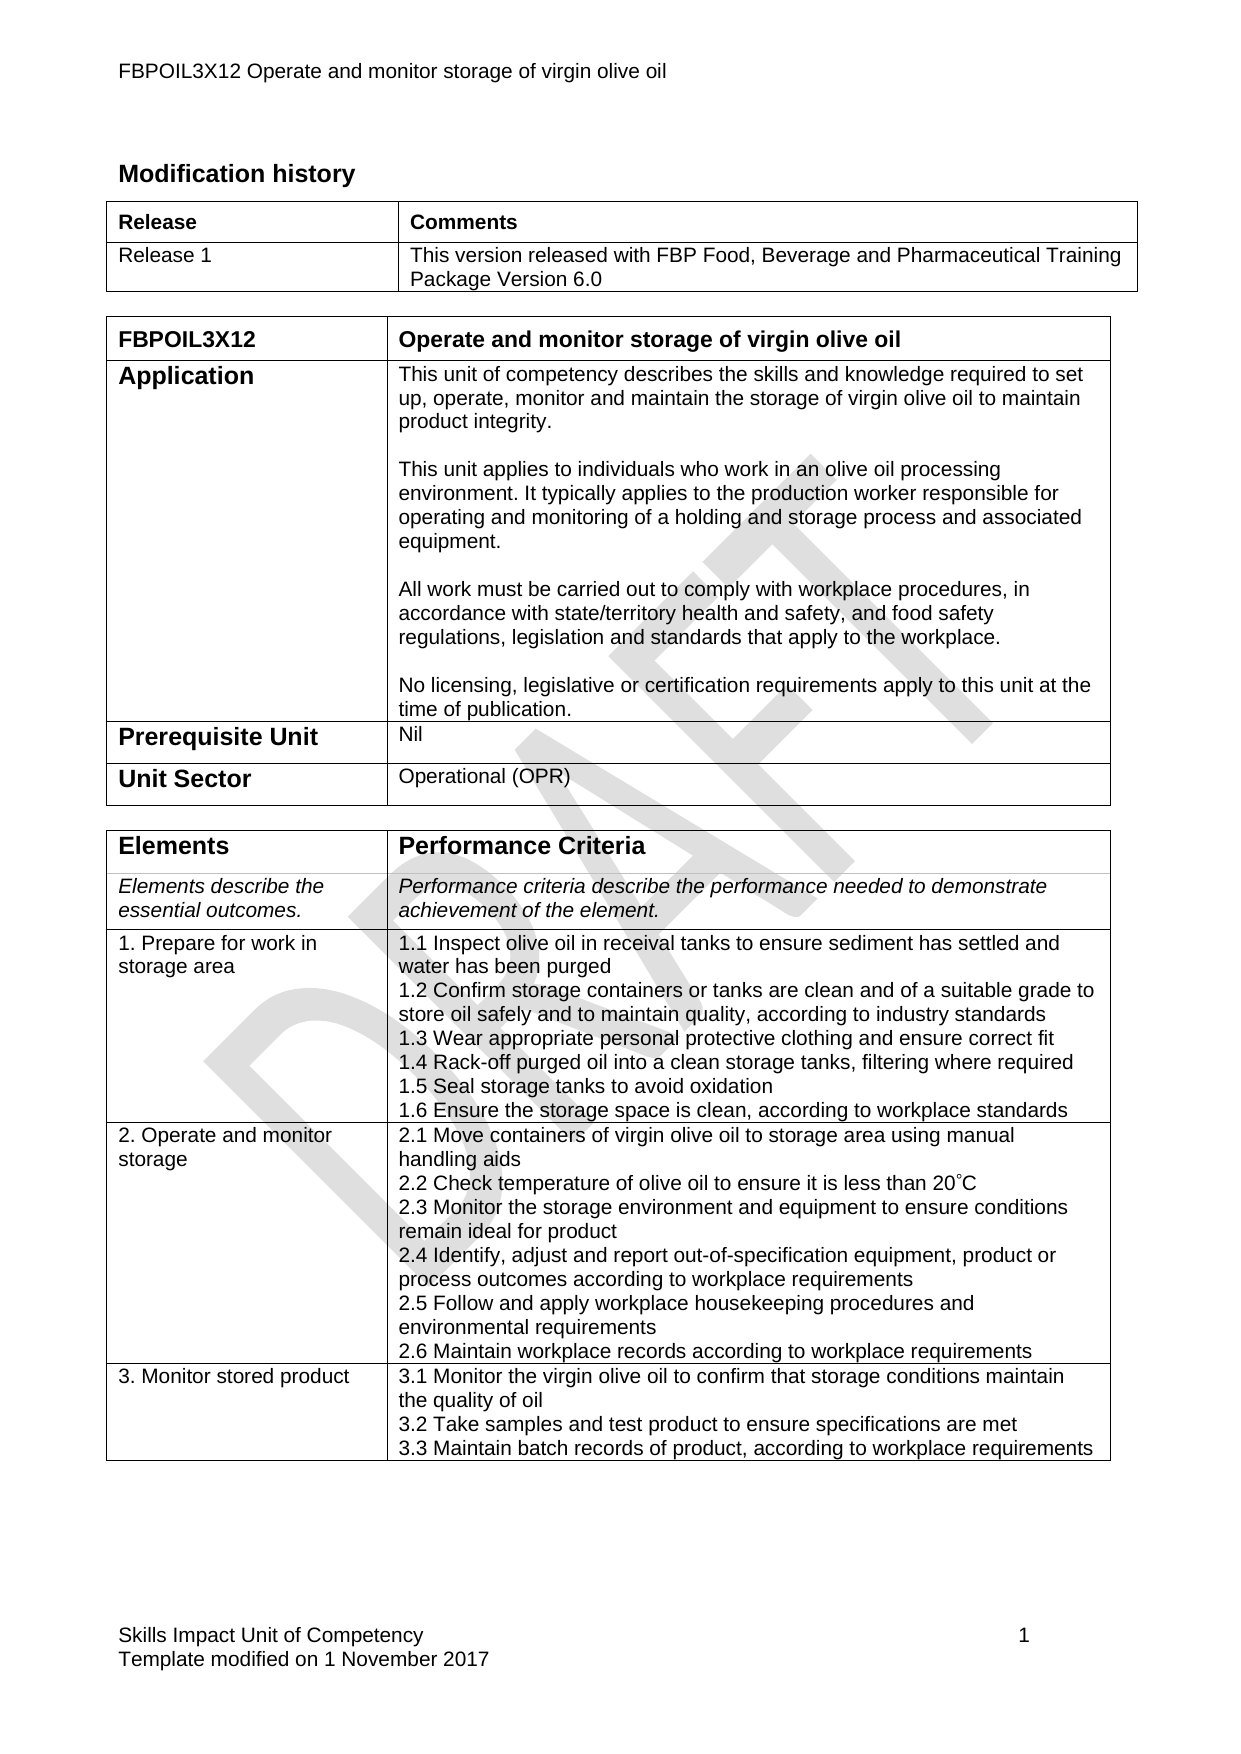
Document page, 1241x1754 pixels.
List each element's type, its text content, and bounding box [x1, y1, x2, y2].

table_cell 1.1 Inspect olive oil in receival tanks to ensure sediment has settled and water has been purged 1.2 Confirm storage containers or tanks are clean and of a suitable grade to store oil safely and to maintain quality, according to industry standards 1.3 Wear appropriate personal protective clothing and ensure correct fit 1.4 Rack-off purged oil into a clean storage tanks, filtering where required 1.5 Seal storage tanks to avoid oxidation 1.6 Ensure the storage space is clean, according to workplace standards [388, 930, 1110, 1122]
table_cell This unit of competency describes the skills and knowledge required to set up, operate, monitor and maintain the storage of virgin olive oil to maintain product integrity. This unit applies to individuals who work in an olive oil processing environment. It typically applies to the production worker responsible for operating and monitoring of a holding and storage process and associated equipment. All work must be carried out to comply with workplace procedures, in accordance with state/territory health and safety, and food safety regulations, legislation and standards that apply to the workplace. No licensing, legislative or certification requirements apply to this unit at the time of publication. [388, 361, 1110, 721]
table_cell 3. Monitor stored product [107, 1364, 387, 1460]
table_header Performance Criteria [388, 831, 1110, 873]
table_cell Nil [388, 722, 1110, 763]
table_cell 2. Operate and monitor storage [107, 1123, 387, 1363]
table_cell Release 1 [107, 243, 398, 291]
table_header Comments [399, 202, 1137, 242]
table_cell Elements describe the essential outcomes. [107, 874, 387, 929]
table_cell 1. Prepare for work in storage area [107, 930, 387, 1122]
table_cell 3.1 Monitor the virgin olive oil to confirm that storage conditions maintain the quality of oil 3.2 Take samples and test product to ensure specifications are met 3.3 Maintain batch records of product, according to workplace requirements [388, 1364, 1110, 1460]
table_cell This version released with FBP Food, Beverage and Pharmaceutical Training Package Version 6.0 [399, 243, 1137, 291]
subtitle Modification history [118, 159, 1122, 188]
table_header FBPOIL3X12 [107, 317, 387, 360]
table_header Elements [107, 831, 387, 873]
table_cell Unit Sector [107, 764, 387, 805]
table_cell 2.1 Move containers of virgin olive oil to storage area using manual handling aids 2.2 Check temperature of olive oil to ensure it is less than 20C 2.3 Monitor the storage environment and equipment to ensure conditions remain ideal for product 2.4 Identify, adjust and report out-of-specification equipment, product or process outcomes according to workplace requirements 2.5 Follow and apply workplace housekeeping procedures and environmental requirements 2.6 Maintain workplace records according to workplace requirements [388, 1123, 1110, 1363]
table_header Operate and monitor storage of virgin olive oil [388, 317, 1110, 360]
table_cell Performance criteria describe the performance needed to demonstrate achievement of the element. [388, 874, 1110, 929]
table_header Release [107, 202, 398, 242]
table_cell Application [107, 361, 387, 721]
table_cell Operational (OPR) [388, 764, 1110, 805]
table_cell Prerequisite Unit [107, 722, 387, 763]
